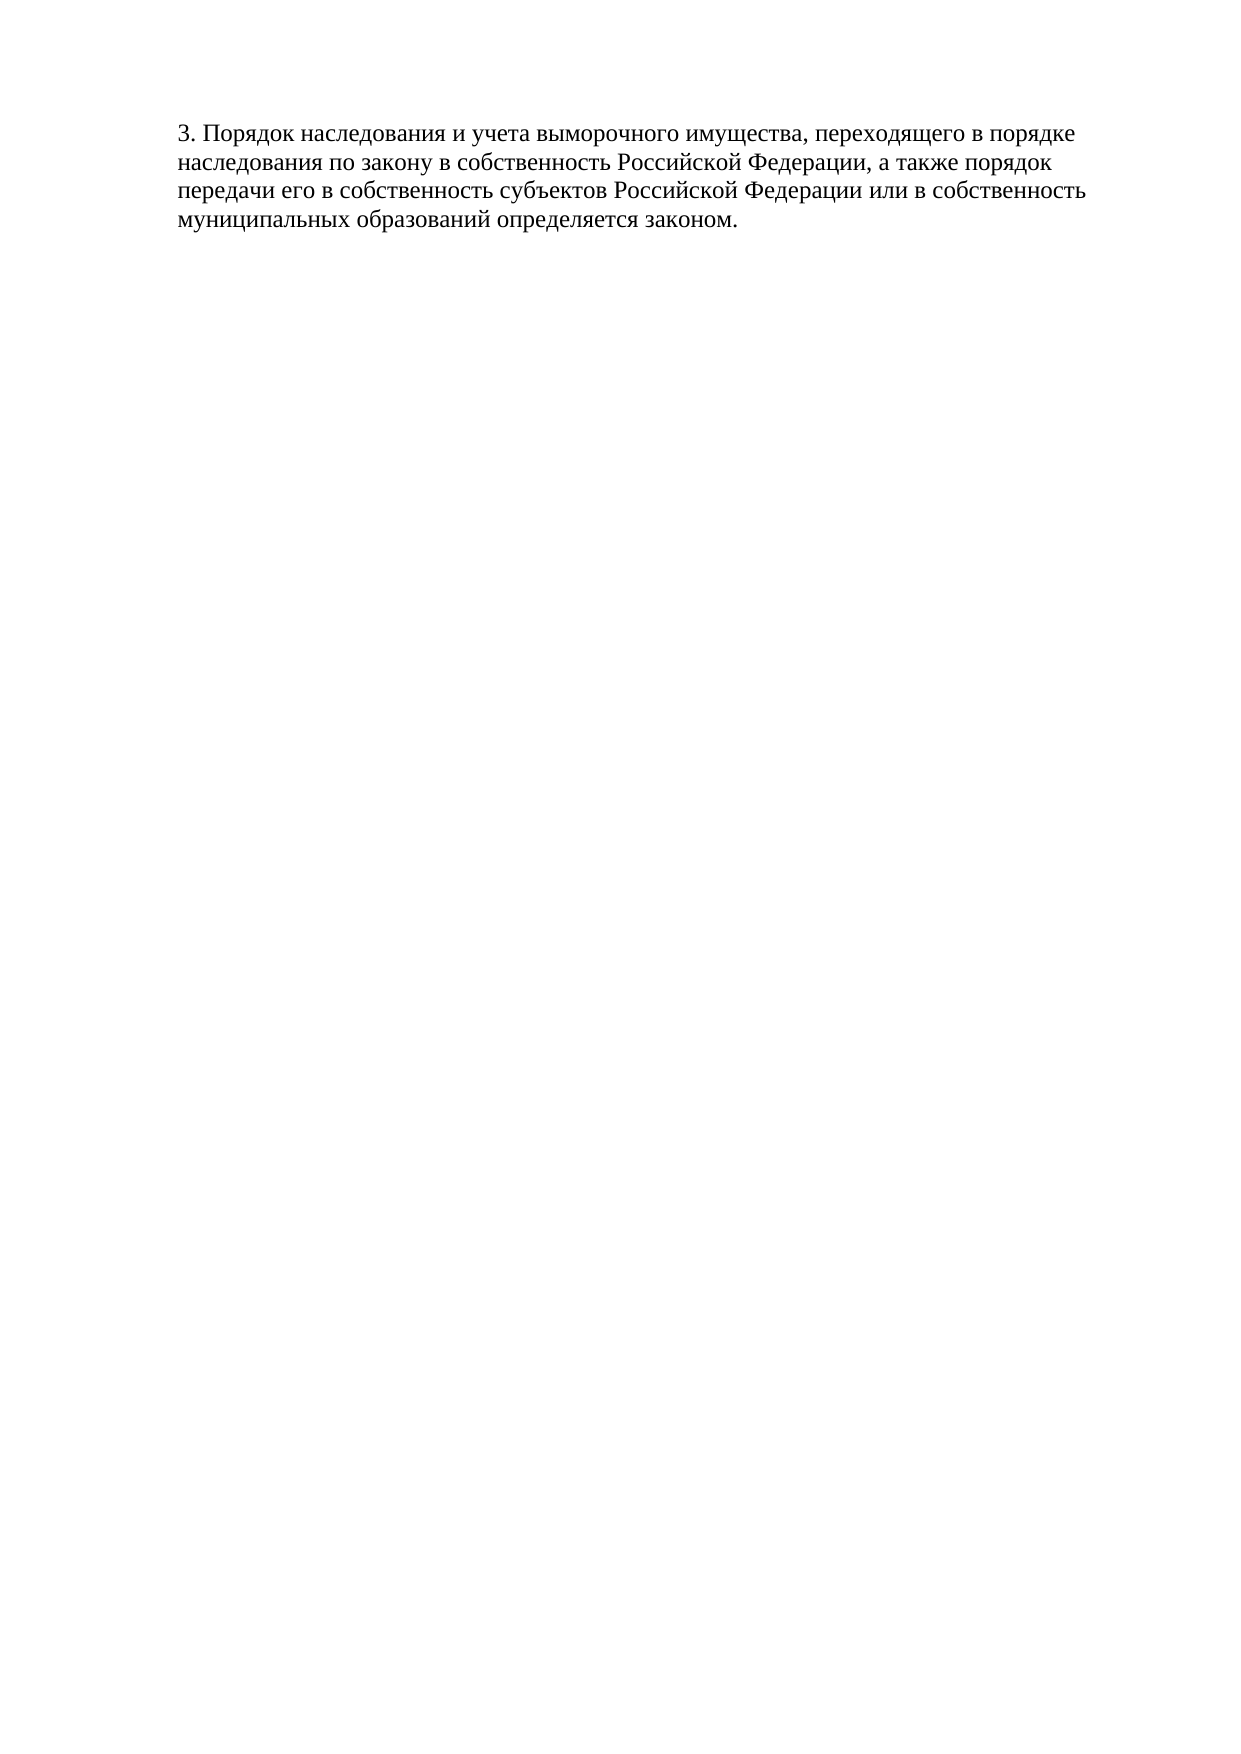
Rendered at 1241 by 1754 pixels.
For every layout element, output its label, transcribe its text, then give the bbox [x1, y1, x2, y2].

text 3. Порядок наследования и учета выморочного имущества, переходящего в порядке наследования по закону в собственность Российской Федерации, а также порядок передачи его в собственность субъектов Российской Федерации или в собственность муниципальных образований определяется законом. [177, 118, 1152, 233]
